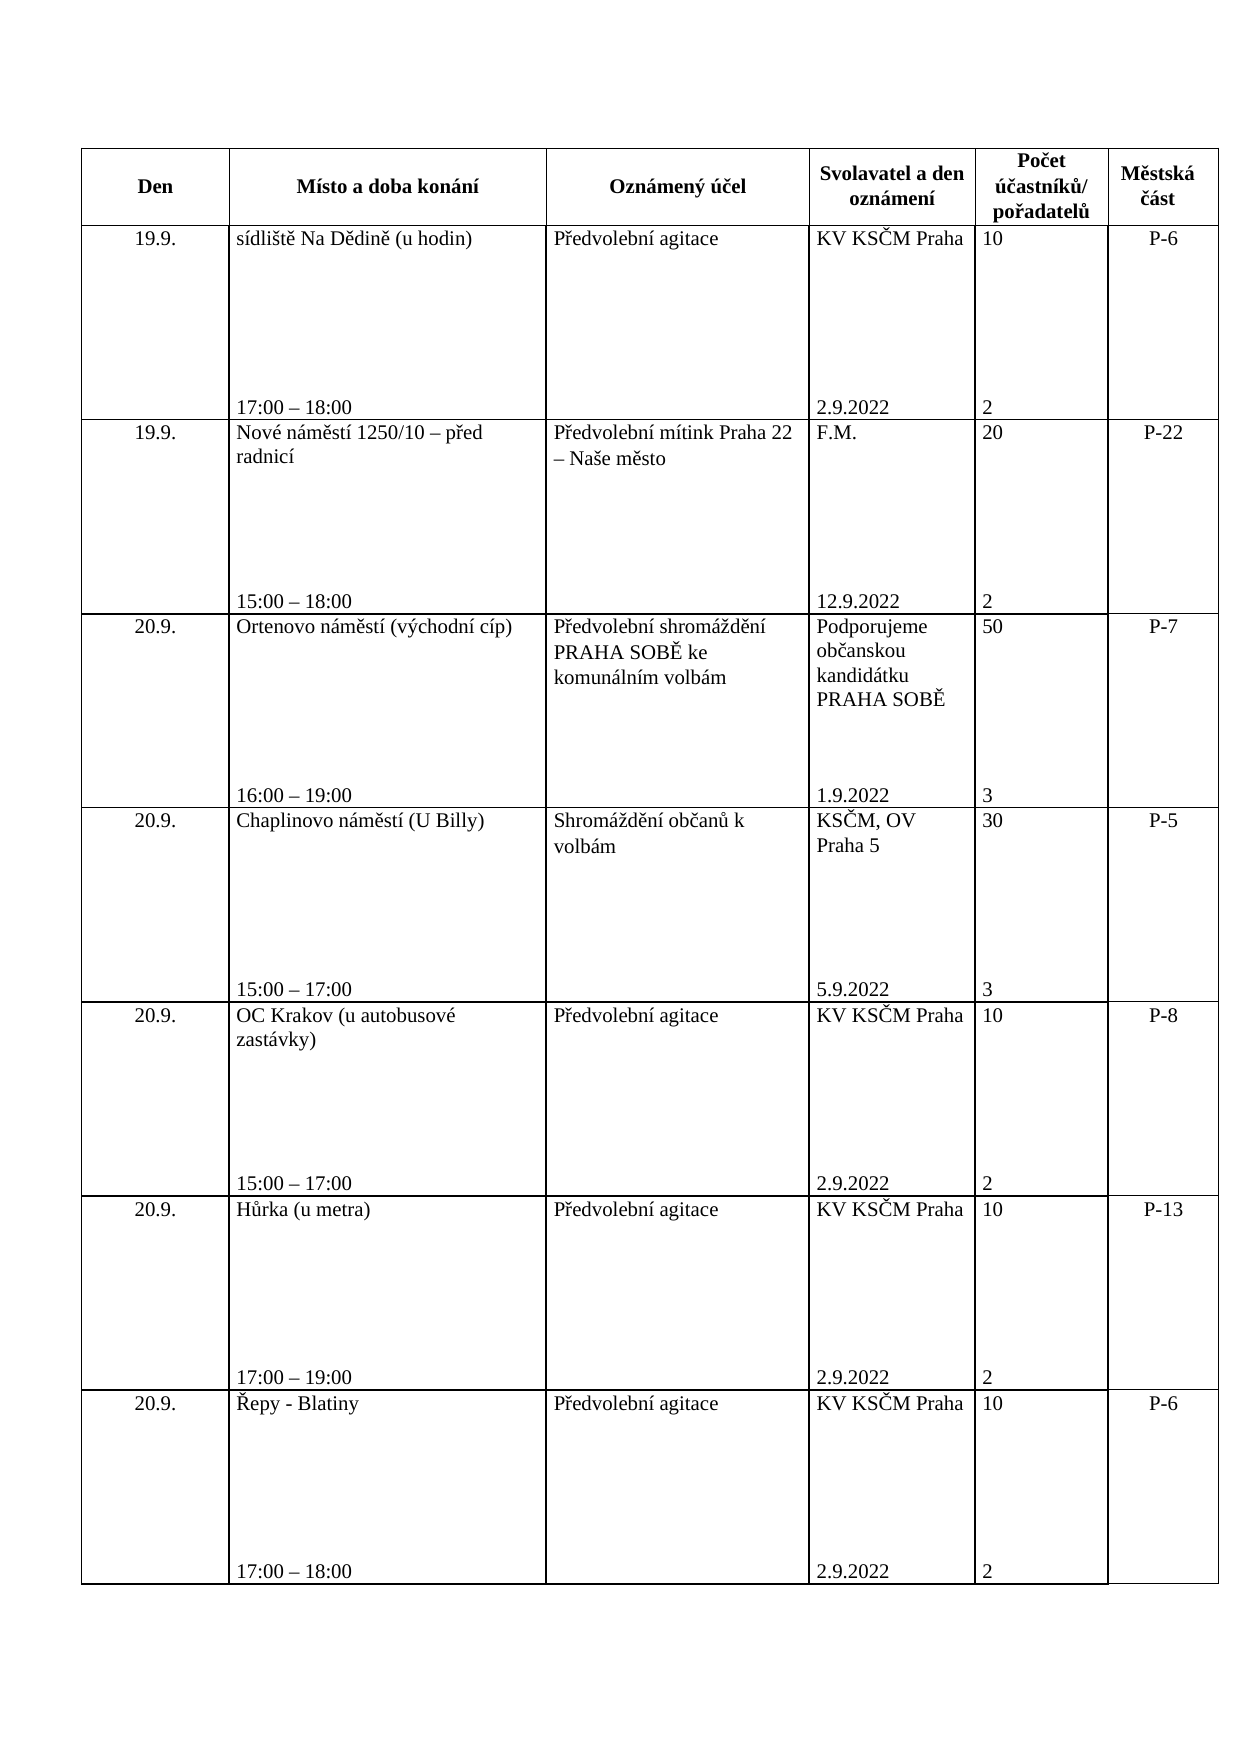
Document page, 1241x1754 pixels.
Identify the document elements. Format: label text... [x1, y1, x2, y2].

table_cell KSČM, OV Praha 5 5.9.2022 [810, 808, 974, 1001]
table_cell 10 2 [976, 1391, 1107, 1583]
table_cell Předvolební agitace [547, 1197, 808, 1389]
table_cell Nové náměstí 1250/10 – před radnicí 15:00 – 18:00 [230, 420, 545, 613]
table_cell Podporujeme občanskou kandidátku PRAHA SOBĚ 1.9.2022 [810, 615, 974, 807]
table_cell KV KSČM Praha 2.9.2022 [810, 1391, 974, 1583]
table_cell Řepy - Blatiny 17:00 – 18:00 [230, 1391, 545, 1583]
table_cell P-6 [1109, 1390, 1218, 1583]
table_cell P-6 [1109, 226, 1218, 419]
table_cell 20 2 [976, 420, 1107, 613]
table_cell Předvolební agitace [547, 1003, 808, 1195]
table_cell Předvolební mítink Praha 22 – Naše město [547, 420, 808, 613]
table_header Den [82, 149, 229, 225]
table_header Místo a doba konání [230, 149, 546, 225]
table_cell 20.9. [82, 1391, 228, 1583]
table_cell 20.9. [82, 615, 228, 807]
table_cell Ortenovo náměstí (východní cíp) 16:00 – 19:00 [230, 615, 545, 807]
table_cell Shromáždění občanů k volbám [547, 808, 808, 1001]
table_cell 50 3 [976, 615, 1107, 807]
table_cell Předvolební agitace [547, 226, 808, 419]
table_cell KV KSČM Praha 2.9.2022 [810, 1197, 974, 1389]
table_header Svolavatel a den oznámení [810, 149, 975, 225]
table_cell P-5 [1109, 808, 1218, 1001]
table_cell P-8 [1109, 1002, 1218, 1195]
table_cell 10 2 [976, 226, 1107, 419]
table_cell KV KSČM Praha 2.9.2022 [810, 226, 974, 419]
table_cell 19.9. [82, 420, 228, 613]
table_header Oznámený účel [547, 149, 809, 225]
table_cell F.M. 12.9.2022 [810, 420, 974, 613]
table_cell P-13 [1109, 1196, 1218, 1389]
table_cell Předvolební agitace [547, 1391, 808, 1583]
table_cell OC Krakov (u autobusové zastávky) 15:00 – 17:00 [230, 1003, 545, 1195]
table_cell 10 2 [976, 1197, 1107, 1389]
table_cell sídliště Na Dědině (u hodin) 17:00 – 18:00 [230, 226, 545, 419]
table_cell 10 2 [976, 1003, 1107, 1195]
table_cell 20.9. [82, 808, 228, 1001]
table_cell 20.9. [82, 1003, 228, 1195]
table_header Městská část [1109, 149, 1218, 225]
table_cell Hůrka (u metra) 17:00 – 19:00 [230, 1197, 545, 1389]
table_cell Chaplinovo náměstí (U Billy) 15:00 – 17:00 [230, 808, 545, 1001]
table_cell 20.9. [82, 1197, 228, 1389]
table_header Počet účastníků/ pořadatelů [976, 149, 1108, 225]
table_cell P-22 [1109, 420, 1218, 613]
table_cell KV KSČM Praha 2.9.2022 [810, 1003, 974, 1195]
table_cell P-7 [1109, 614, 1218, 807]
table_cell 30 3 [976, 808, 1107, 1001]
table_cell Předvolební shromáždění PRAHA SOBĚ ke komunálním volbám [547, 615, 808, 807]
table_cell 19.9. [82, 226, 228, 419]
